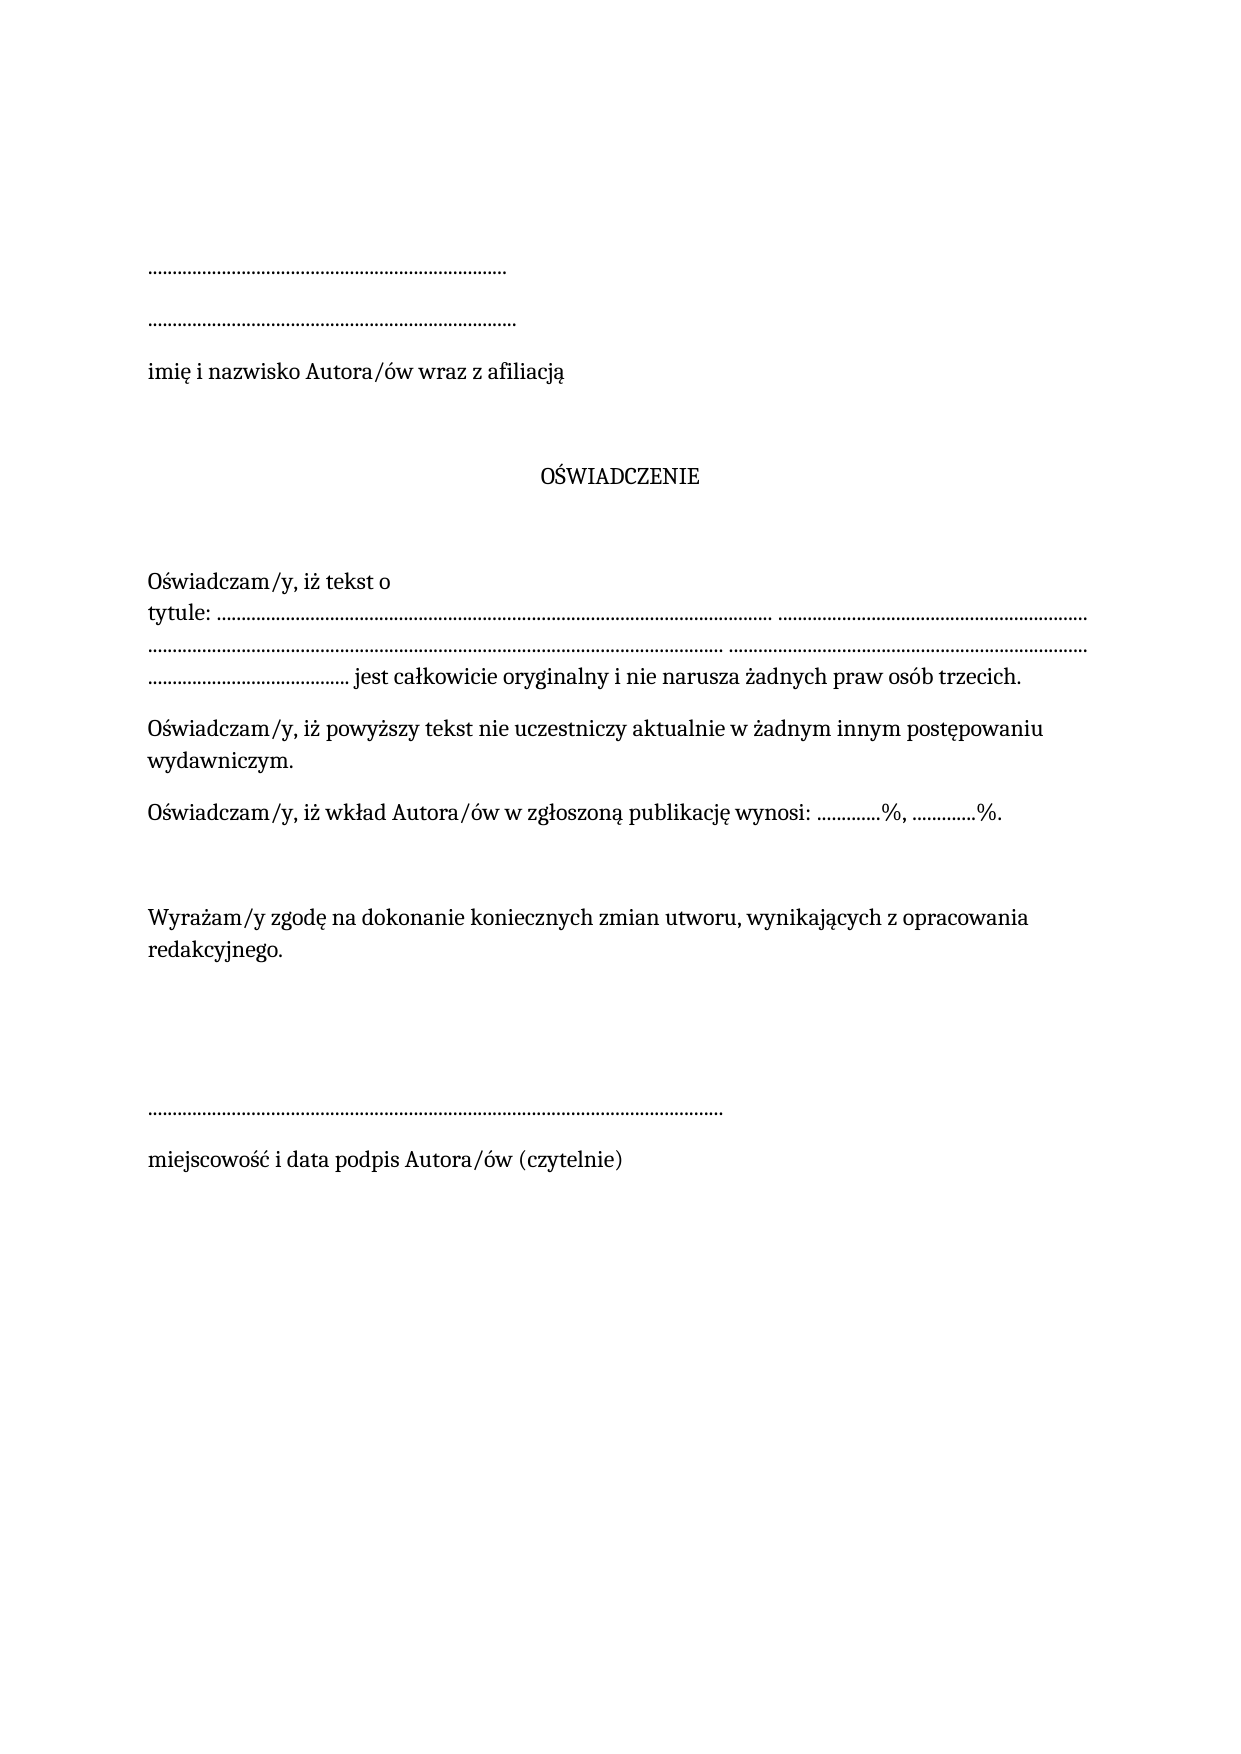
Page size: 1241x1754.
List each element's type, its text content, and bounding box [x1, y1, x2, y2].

text Oświadczam/y, iż powyższy tekst nie uczestniczy aktualnie w żadnym innym postępowaniu wydawniczym. [148, 715, 1093, 774]
text Oświadczam/y, iż tekst o tytule: ................................................................................................................. .................................................................................................................................................................................... .................................................................................................................. jest całkowicie oryginalny i nie narusza żadnych praw osób trzecich. [148, 568, 1093, 690]
text ........................................................................... [148, 305, 1093, 333]
text Wyrażam/y zgodę na dokonanie koniecznych zmian utworu, wynikających z opracowania redakcyjnego. [148, 904, 1093, 963]
text miejscowość i data podpis Autora/ów (czytelnie) [148, 1146, 1093, 1173]
text imię i nazwisko Autora/ów wraz z afiliacją [148, 358, 1093, 385]
text ..................................................................................................................... [148, 1093, 1093, 1121]
text OŚWIADCZENIE [148, 463, 1093, 490]
text ......................................................................... [148, 253, 1093, 280]
text Oświadczam/y, iż wkład Autora/ów w zgłoszoną publikację wynosi: .............%, .............%. [148, 799, 1093, 827]
